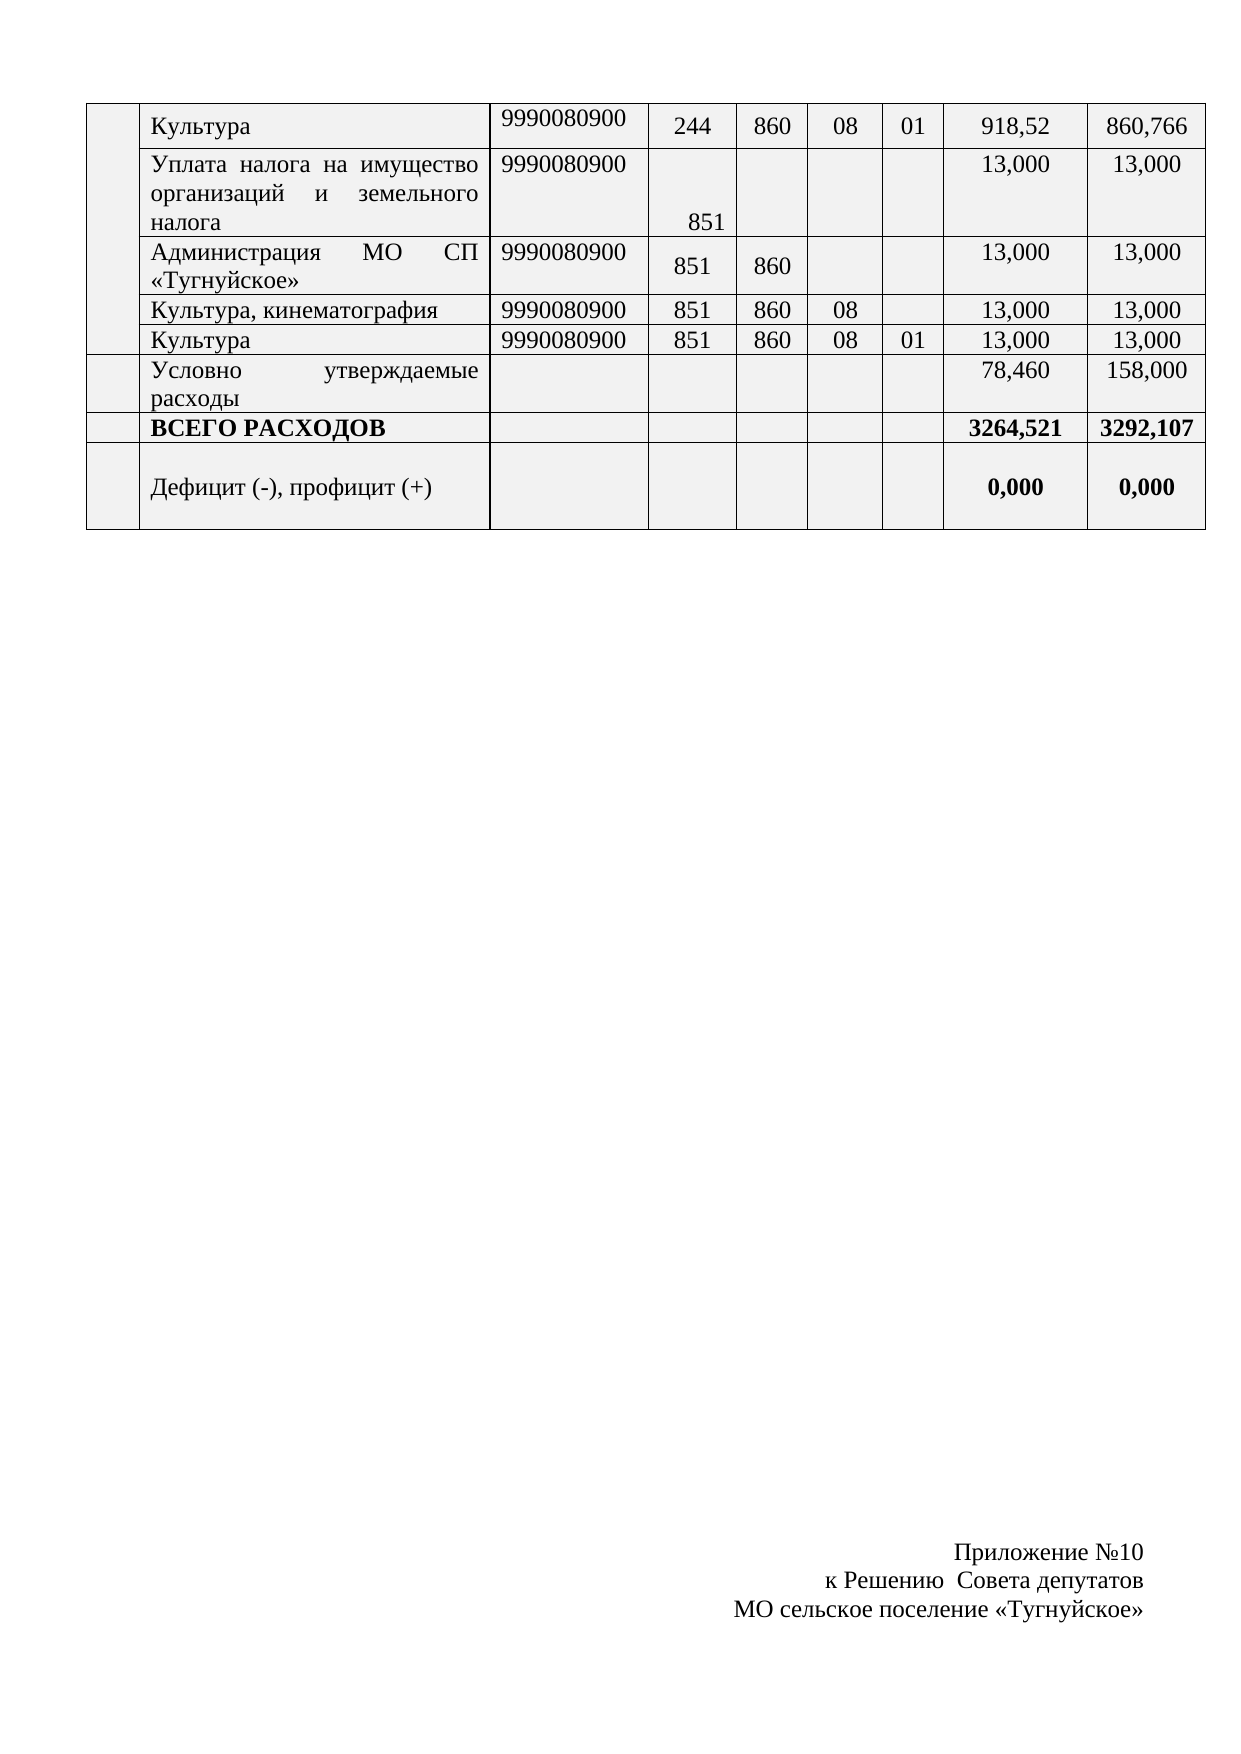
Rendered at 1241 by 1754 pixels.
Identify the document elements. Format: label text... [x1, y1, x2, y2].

table_cell [491, 413, 648, 442]
table_cell [883, 355, 943, 412]
table_cell 13,000 [1088, 237, 1205, 294]
table_cell Культура [140, 325, 489, 354]
table_cell 08 [808, 325, 882, 354]
table_cell 9990080900 [491, 295, 648, 324]
table_cell [649, 413, 736, 442]
table_cell 13,000 [1088, 325, 1205, 354]
table_cell 08 [808, 295, 882, 324]
table_cell 851 [649, 237, 736, 294]
table_cell 244 [649, 104, 736, 148]
table_cell Условно утверждаемые расходы [140, 355, 489, 412]
table_cell 0,000 [944, 443, 1087, 529]
text Приложение №10 [131, 1537, 1144, 1565]
table_cell 3264,521 [944, 413, 1087, 442]
table_cell 0,000 [1088, 443, 1205, 529]
table_cell 9990080900 [491, 325, 648, 354]
table_cell 13,000 [944, 237, 1087, 294]
table_cell 860 [737, 104, 807, 148]
table_cell [808, 413, 882, 442]
table_cell Администрация МО СП «Тугнуйское» [140, 237, 489, 294]
table_cell [808, 237, 882, 294]
table_cell [87, 355, 139, 412]
table_cell Культура, кинематография [140, 295, 489, 324]
table_cell [808, 355, 882, 412]
table_cell [737, 413, 807, 442]
table_cell [491, 443, 648, 529]
table_cell [737, 355, 807, 412]
table_cell [491, 355, 648, 412]
table_cell 08 [808, 104, 882, 148]
table_cell [883, 443, 943, 529]
table_cell [883, 295, 943, 324]
table_cell [649, 355, 736, 412]
table_cell 851 [649, 295, 736, 324]
text МО сельское поселение «Тугнуйское» [131, 1594, 1144, 1623]
table_cell 9990080900 [491, 237, 648, 294]
table_cell [87, 443, 139, 529]
table_cell ВСЕГО РАСХОДОВ [140, 413, 489, 442]
table_cell [883, 413, 943, 442]
text к Решению Совета депутатов [131, 1565, 1144, 1594]
table_cell 13,000 [1088, 149, 1205, 236]
table_cell [883, 149, 943, 236]
table_cell 860,766 [1088, 104, 1205, 148]
table_cell Уплата налога на имущество организаций и земельного налога [140, 149, 489, 236]
table_cell 13,000 [944, 149, 1087, 236]
table_cell 918,52 [944, 104, 1087, 148]
table_cell 851 [649, 325, 736, 354]
table_cell 01 [883, 104, 943, 148]
table_cell [737, 443, 807, 529]
table_cell [87, 413, 139, 442]
table_cell 13,000 [944, 295, 1087, 324]
table_cell [808, 443, 882, 529]
table_cell [737, 149, 807, 236]
table_cell Культура [140, 104, 489, 148]
table_cell 9990080900 [491, 149, 648, 236]
table_cell 860 [737, 325, 807, 354]
table_cell 9990080900 [491, 104, 648, 148]
table_cell 851 [649, 149, 736, 236]
table_cell 01 [883, 325, 943, 354]
table_cell [808, 149, 882, 236]
table_cell 13,000 [1088, 295, 1205, 324]
table_cell 13,000 [944, 325, 1087, 354]
table_cell [883, 237, 943, 294]
table_cell [649, 443, 736, 529]
table_cell 860 [737, 295, 807, 324]
table_cell Дефицит (-), профицит (+) [140, 443, 489, 529]
table_cell 3292,107 [1088, 413, 1205, 442]
table_cell 158,000 [1088, 355, 1205, 412]
table_cell 78,460 [944, 355, 1087, 412]
table_cell 860 [737, 237, 807, 294]
